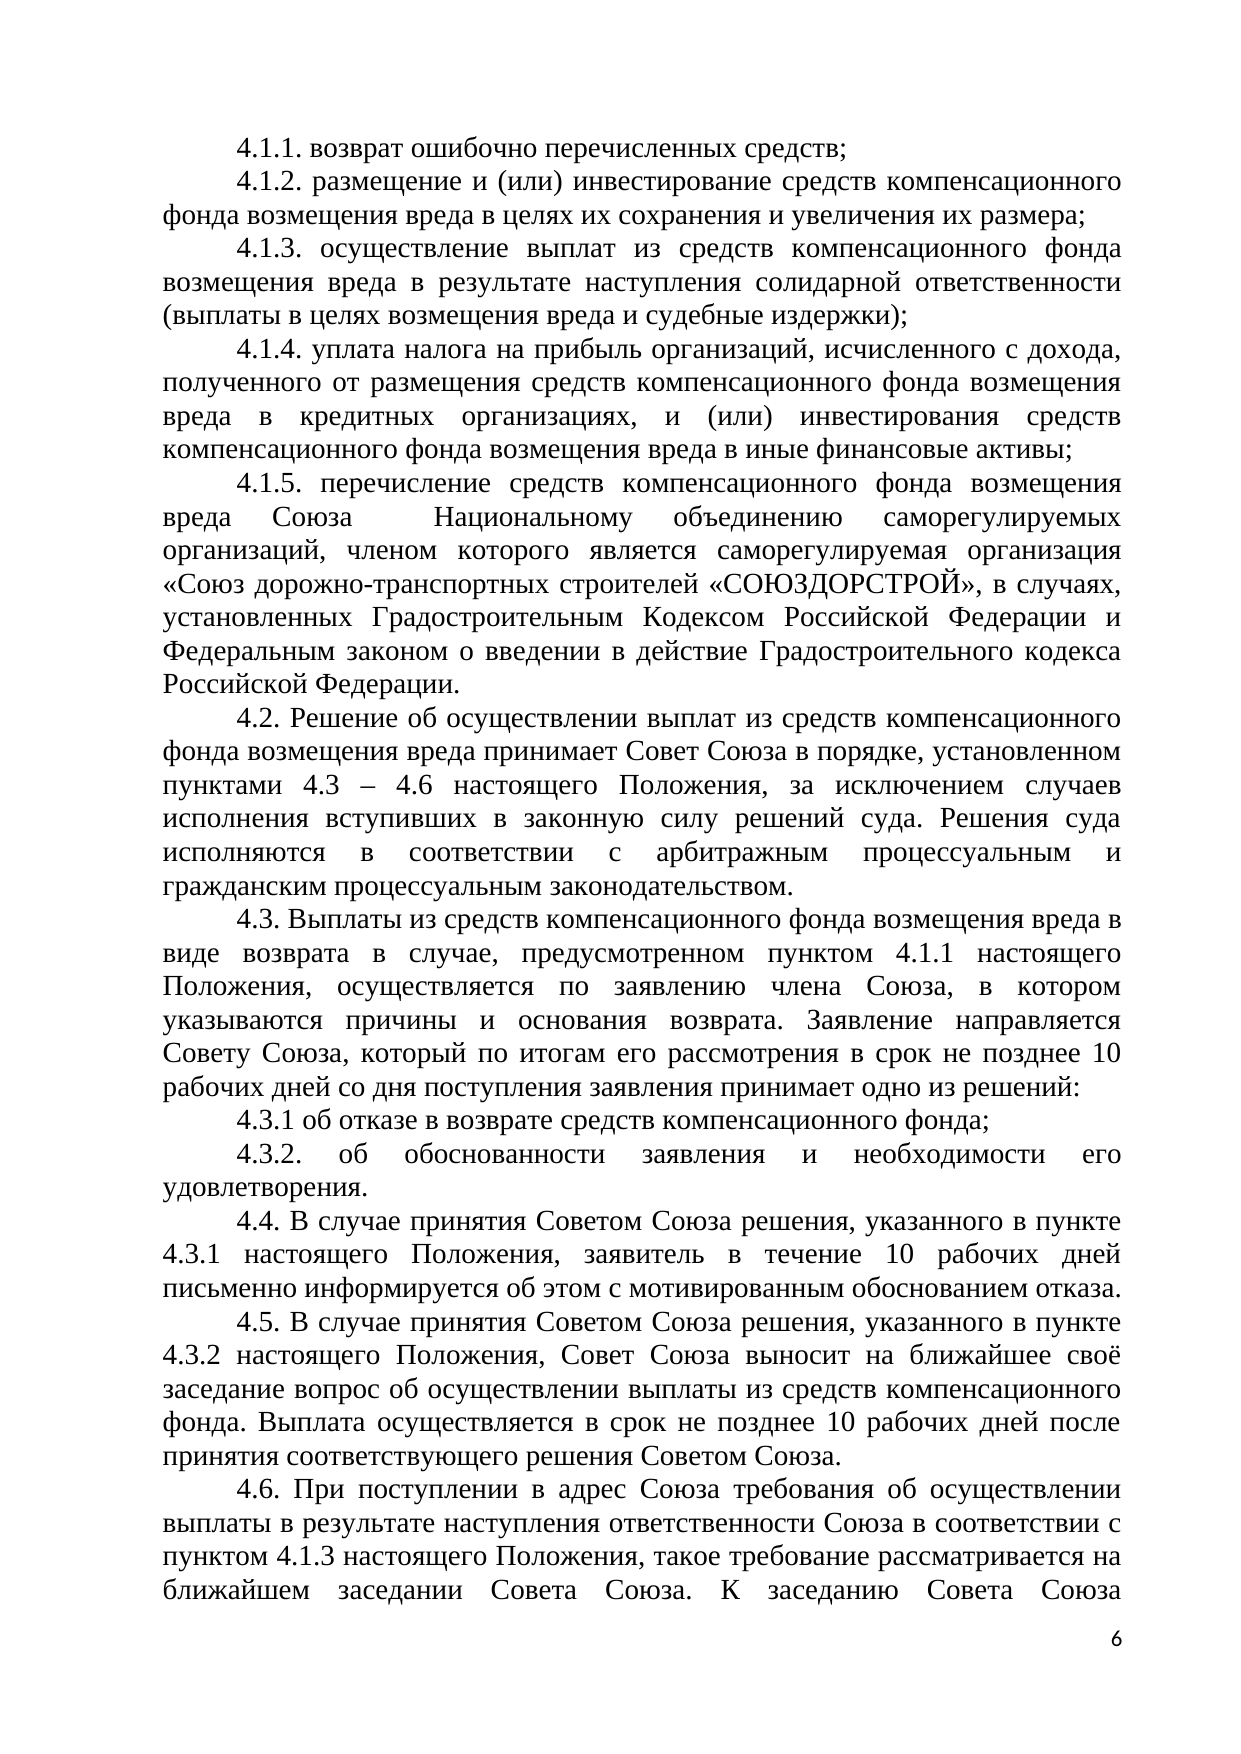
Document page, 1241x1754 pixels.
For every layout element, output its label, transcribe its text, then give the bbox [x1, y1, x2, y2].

text 4.4. В случае принятия Советом Союза решения, указанного в пункте 4.3.1 настоящего Положения, заявитель в течение 10 рабочих дней письменно информируется об этом с мотивированным обоснованием отказа. [162, 1203, 1122, 1304]
text 4.2. Решение об осуществлении выплат из средств компенсационного фонда возмещения вреда принимает Совет Союза в порядке, установленном пунктами 4.3 – 4.6 настоящего Положения, за исключением случаев исполнения вступивших в законную силу решений суда. Решения суда исполняются в соответствии с арбитражным процессуальным и гражданским процессуальным законодательством. [162, 700, 1122, 901]
text 4.1.2. размещение и (или) инвестирование средств компенсационного фонда возмещения вреда в целях их сохранения и увеличения их размера; [162, 163, 1122, 230]
text 4.1.5. перечисление средств компенсационного фонда возмещения вреда Союза Национальному объединению саморегулируемых организаций, членом которого является саморегулируемая организация «Союз дорожно-транспортных строителей «СОЮЗДОРСТРОЙ», в случаях, установленных Градостроительным Кодексом Российской Федерации и Федеральным законом о введении в действие Градостроительного кодекса Российской Федерации. [162, 465, 1122, 700]
text 4.3.1 об отказе в возврате средств компенсационного фонда; [162, 1102, 1122, 1136]
text 4.1.1. возврат ошибочно перечисленных средств; [162, 130, 1122, 163]
text 4.1.4. уплата налога на прибыль организаций, исчисленного с дохода, полученного от размещения средств компенсационного фонда возмещения вреда в кредитных организациях, и (или) инвестирования средств компенсационного фонда возмещения вреда в иные финансовые активы; [162, 331, 1122, 465]
text 4.1.3. осуществление выплат из средств компенсационного фонда возмещения вреда в результате наступления солидарной ответственности (выплаты в целях возмещения вреда и судебные издержки); [162, 230, 1122, 331]
text 4.5. В случае принятия Советом Союза решения, указанного в пункте 4.3.2 настоящего Положения, Совет Союза выносит на ближайшее своё заседание вопрос об осуществлении выплаты из средств компенсационного фонда. Выплата осуществляется в срок не позднее 10 рабочих дней после принятия соответствующего решения Советом Союза. [162, 1304, 1122, 1471]
text 4.3. Выплаты из средств компенсационного фонда возмещения вреда в виде возврата в случае, предусмотренном пунктом 4.1.1 настоящего Положения, осуществляется по заявлению члена Союза, в котором указываются причины и основания возврата. Заявление направляется Совету Союза, который по итогам его рассмотрения в срок не позднее 10 рабочих дней со дня поступления заявления принимает одно из решений: [162, 901, 1122, 1102]
text 4.3.2. об обоснованности заявления и необходимости его удовлетворения. [162, 1136, 1122, 1203]
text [162, 1471, 1122, 1606]
